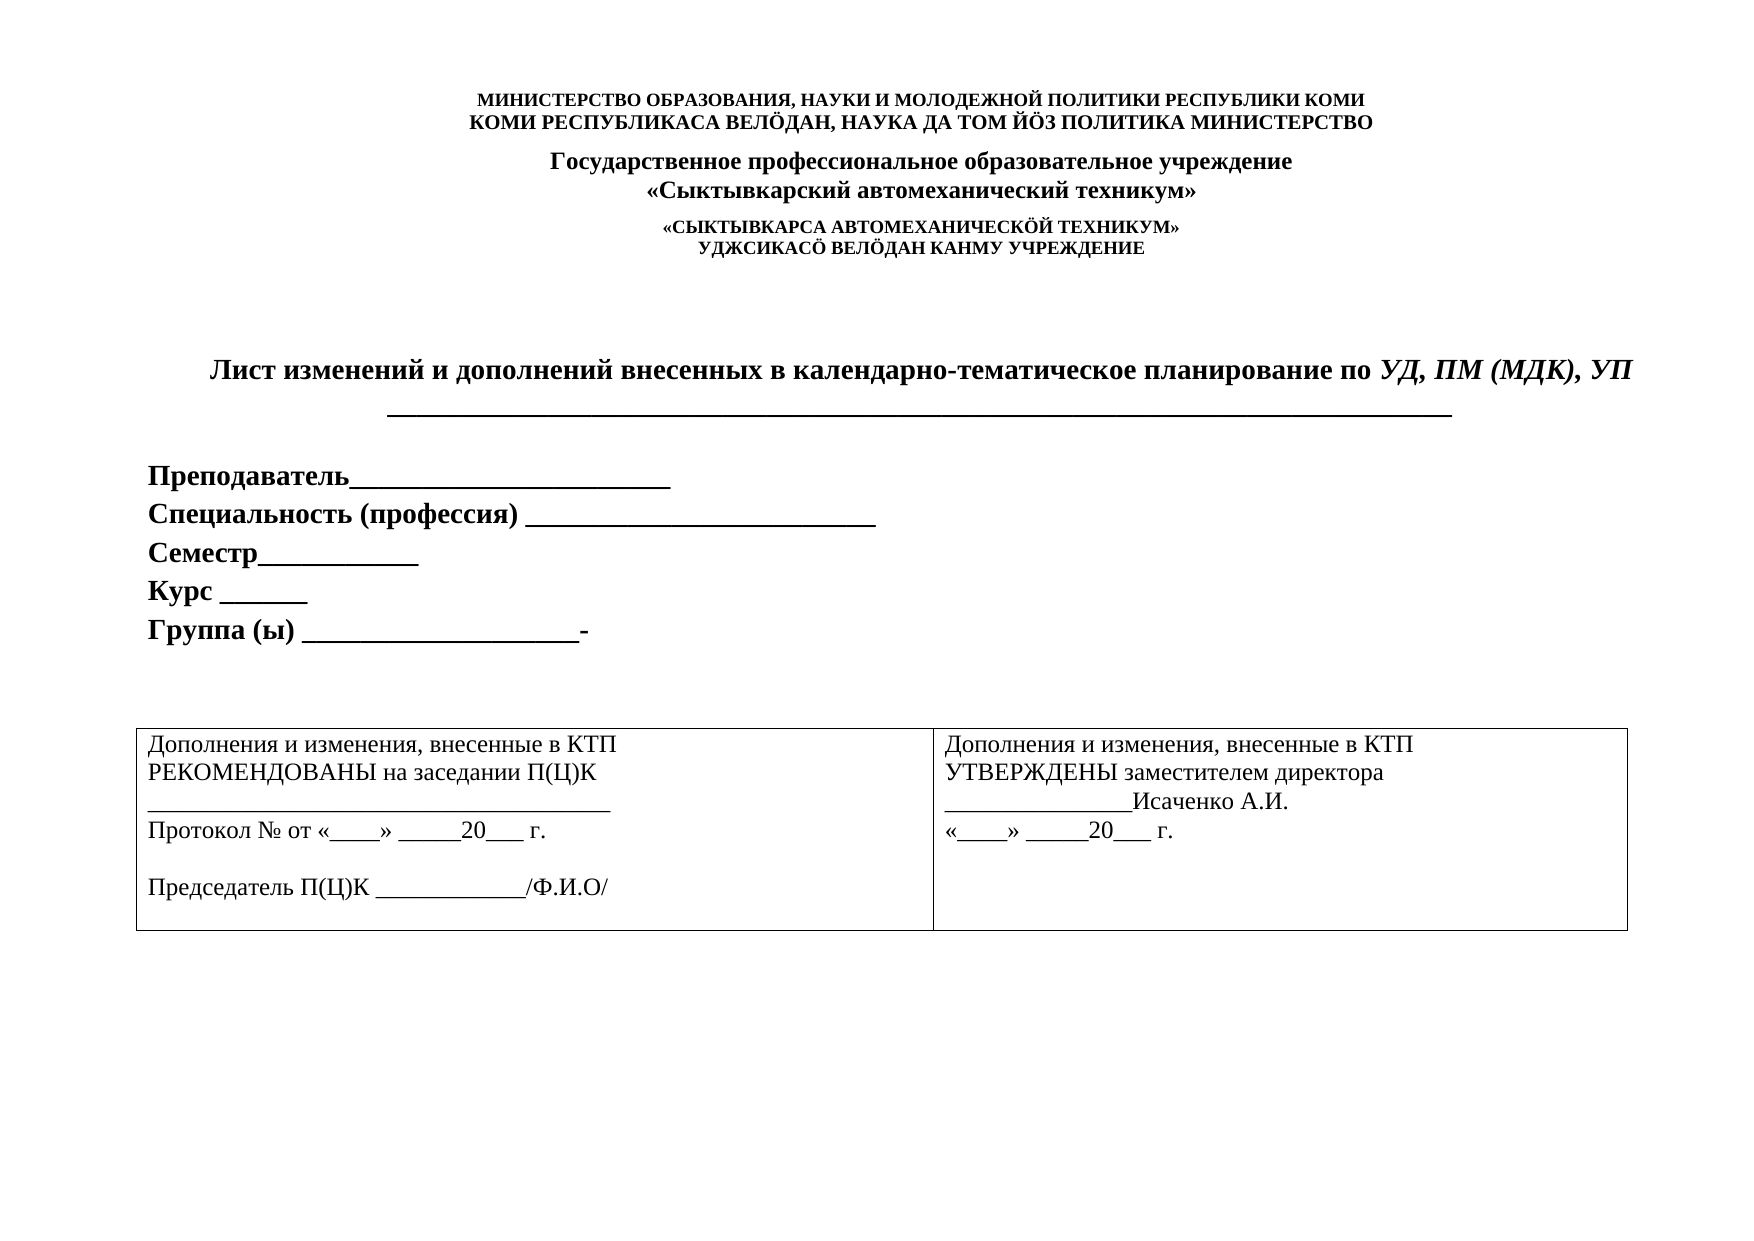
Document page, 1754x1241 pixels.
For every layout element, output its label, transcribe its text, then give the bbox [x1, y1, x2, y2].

text Семестр___________ [148, 535, 1695, 568]
text Лист изменений и дополнений внесенных в календарно-тематическое планирование по УД, ПМ (МДК), УП [148, 352, 1695, 386]
text УДЖСИКАСӦ ВЕЛӦДАН КАНМУ УЧРЕЖДЕНИЕ [148, 237, 1695, 259]
text Курс ______ [148, 573, 1695, 607]
text КОМИ РЕСПУБЛИКАСА ВЕЛÖДАН, НАУКА ДА ТОМ ЙÖЗ ПОЛИТИКА МИНИСТЕРСТВО [148, 110, 1695, 134]
text Преподаватель______________________ [148, 458, 1695, 491]
text Государственное профессиональное образовательное учреждение [148, 146, 1695, 175]
text «СЫКТЫВКАРСА АВТОМЕХАНИЧЕСКӦЙ ТЕХНИКУМ» [148, 216, 1695, 237]
table_header Дополнения и изменения, внесенные в КТП РЕКОМЕНДОВАНЫ на заседании П(Ц)К _____________________________________ Протокол № от «____» _____20___ г. Председатель П(Ц)К ____________/Ф.И.О/ [137, 729, 933, 930]
text «Сыктывкарский автомеханический техникум» [148, 175, 1695, 204]
text _________________________________________________________________________ [148, 386, 1695, 419]
text Группа (ы) ___________________- [148, 612, 1695, 646]
table_header Дополнения и изменения, внесенные в КТП УТВЕРЖДЕНЫ заместителем директора _______________Исаченко А.И. «____» _____20___ г. [934, 729, 1627, 930]
text Специальность (профессия) ________________________ [148, 496, 1695, 530]
text МИНИСТЕРСТВО ОБРАЗОВАНИЯ, НАУКИ И МОЛОДЕЖНОЙ ПОЛИТИКИ РЕСПУБЛИКИ КОМИ [148, 89, 1695, 110]
